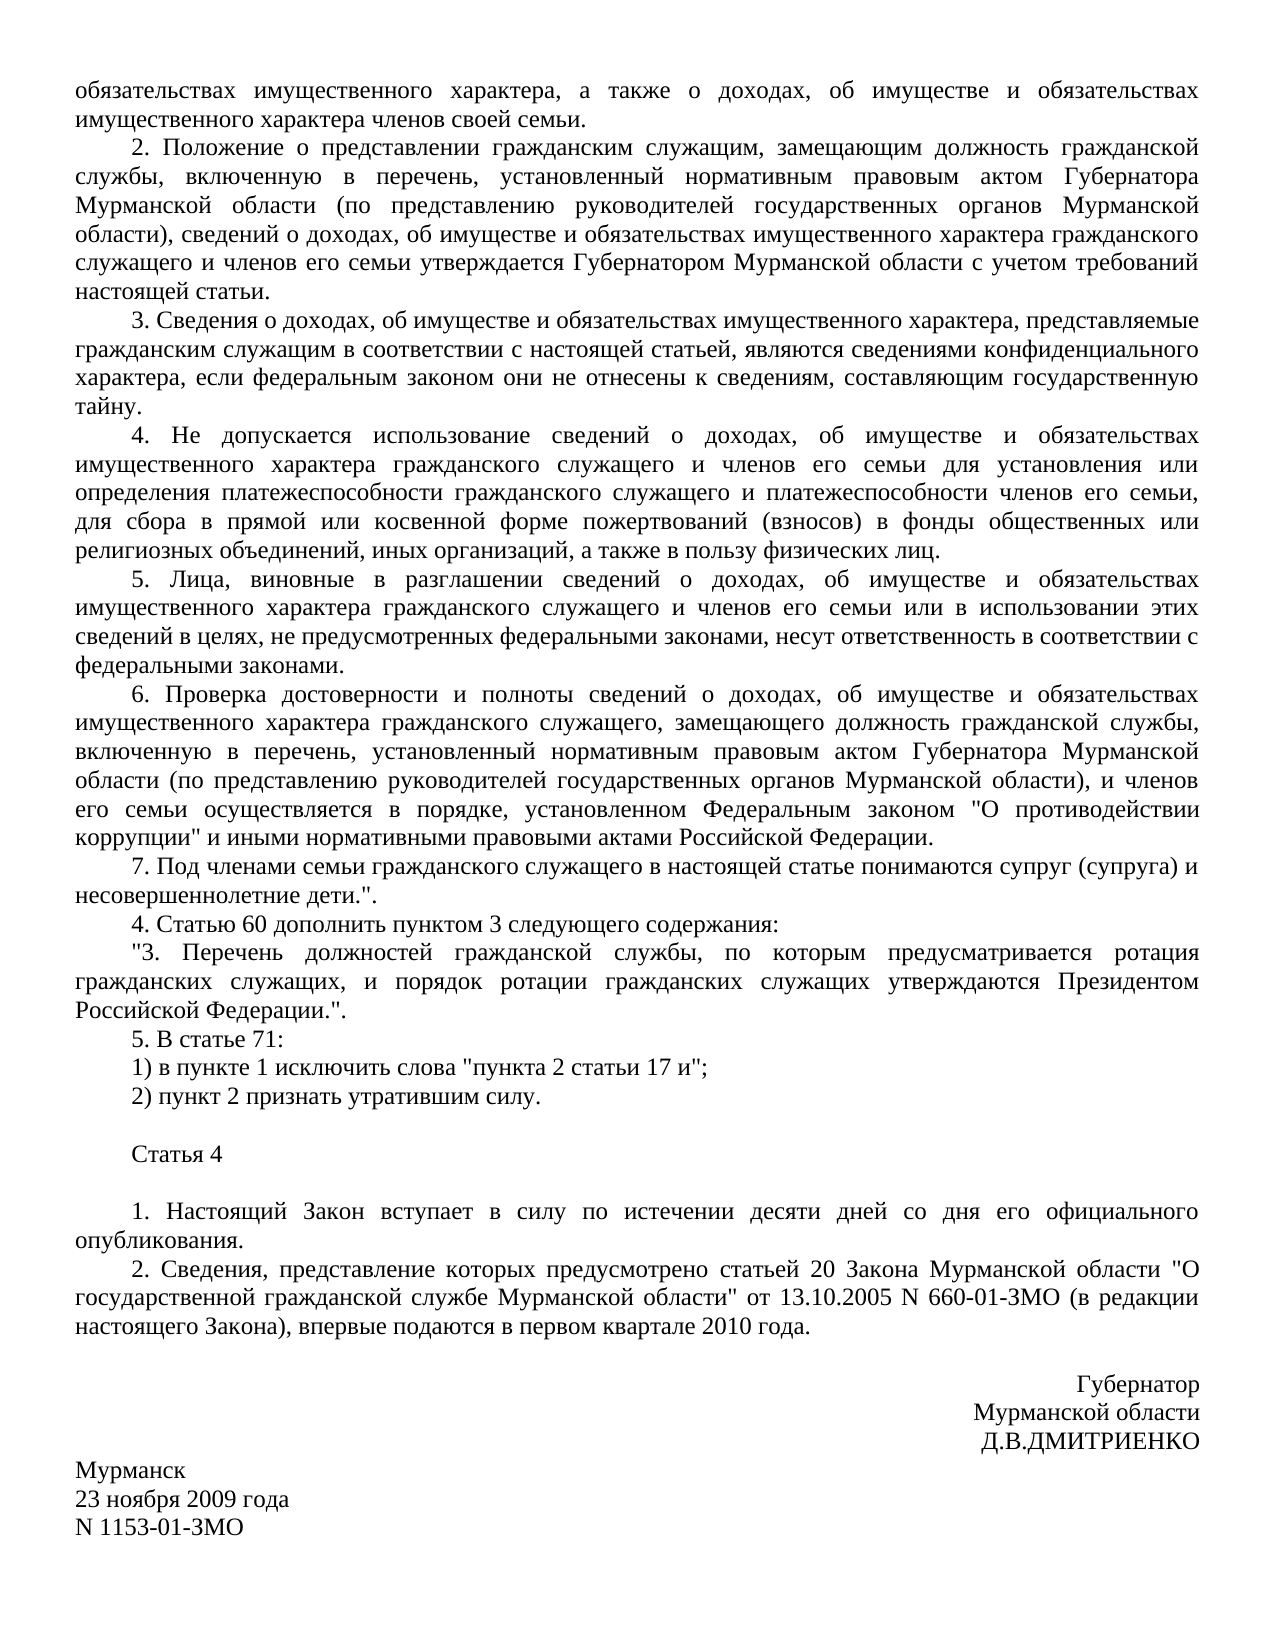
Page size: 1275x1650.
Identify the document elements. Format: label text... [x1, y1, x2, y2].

text 2) пункт 2 признать утратившим силу. [75, 1081, 1200, 1110]
text 23 ноября 2009 года [75, 1484, 1200, 1512]
text 4. Статью 60 дополнить пунктом 3 следующего содержания: [75, 909, 1200, 937]
text Мурманск [75, 1455, 1200, 1484]
text 2. Сведения, представление которых предусмотрено статьей 20 Закона Мурманской области "О государственной гражданской службе Мурманской области" от 13.10.2005 N 660-01-ЗМО (в редакции настоящего Закона), впервые подаются в первом квартале 2010 года. [75, 1254, 1200, 1340]
text 4. Не допускается использование сведений о доходах, об имуществе и обязательствах имущественного характера гражданского служащего и членов его семьи для установления или определения платежеспособности гражданского служащего и платежеспособности членов его семьи, для сбора в прямой или косвенной форме пожертвований (взносов) в фонды общественных или религиозных объединений, иных организаций, а также в пользу физических лиц. [75, 420, 1200, 564]
text N 1153-01-ЗМО [75, 1512, 1200, 1541]
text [75, 75, 1200, 132]
text Статья 4 [75, 1139, 1200, 1167]
text Д.В.ДМИТРИЕНКО [75, 1426, 1200, 1455]
text 2. Положение о представлении гражданским служащим, замещающим должность гражданской службы, включенную в перечень, установленный нормативным правовым актом Губернатора Мурманской области (по представлению руководителей государственных органов Мурманской области), сведений о доходах, об имуществе и обязательствах имущественного характера гражданского служащего и членов его семьи утверждается Губернатором Мурманской области с учетом требований настоящей статьи. [75, 132, 1200, 305]
text 5. Лица, виновные в разглашении сведений о доходах, об имуществе и обязательствах имущественного характера гражданского служащего и членов его семьи или в использовании этих сведений в целях, не предусмотренных федеральными законами, несут ответственность в соответствии с федеральными законами. [75, 564, 1200, 679]
text 7. Под членами семьи гражданского служащего в настоящей статье понимаются супруг (супруга) и несовершеннолетние дети.". [75, 851, 1200, 909]
text 1) в пункте 1 исключить слова "пункта 2 статьи 17 и"; [75, 1052, 1200, 1081]
text Губернатор [75, 1369, 1200, 1397]
text Мурманской области [75, 1397, 1200, 1426]
text 1. Настоящий Закон вступает в силу по истечении десяти дней со дня его официального опубликования. [75, 1196, 1200, 1254]
text 3. Сведения о доходах, об имуществе и обязательствах имущественного характера, представляемые гражданским служащим в соответствии с настоящей статьей, являются сведениями конфиденциального характера, если федеральным законом они не отнесены к сведениям, составляющим государственную тайну. [75, 305, 1200, 420]
text "3. Перечень должностей гражданской службы, по которым предусматривается ротация гражданских служащих, и порядок ротации гражданских служащих утверждаются Президентом Российской Федерации.". [75, 937, 1200, 1024]
text 5. В статье 71: [75, 1024, 1200, 1052]
text 6. Проверка достоверности и полноты сведений о доходах, об имуществе и обязательствах имущественного характера гражданского служащего, замещающего должность гражданской службы, включенную в перечень, установленный нормативным правовым актом Губернатора Мурманской области (по представлению руководителей государственных органов Мурманской области), и членов его семьи осуществляется в порядке, установленном Федеральным законом "О противодействии коррупции" и иными нормативными правовыми актами Российской Федерации. [75, 679, 1200, 851]
